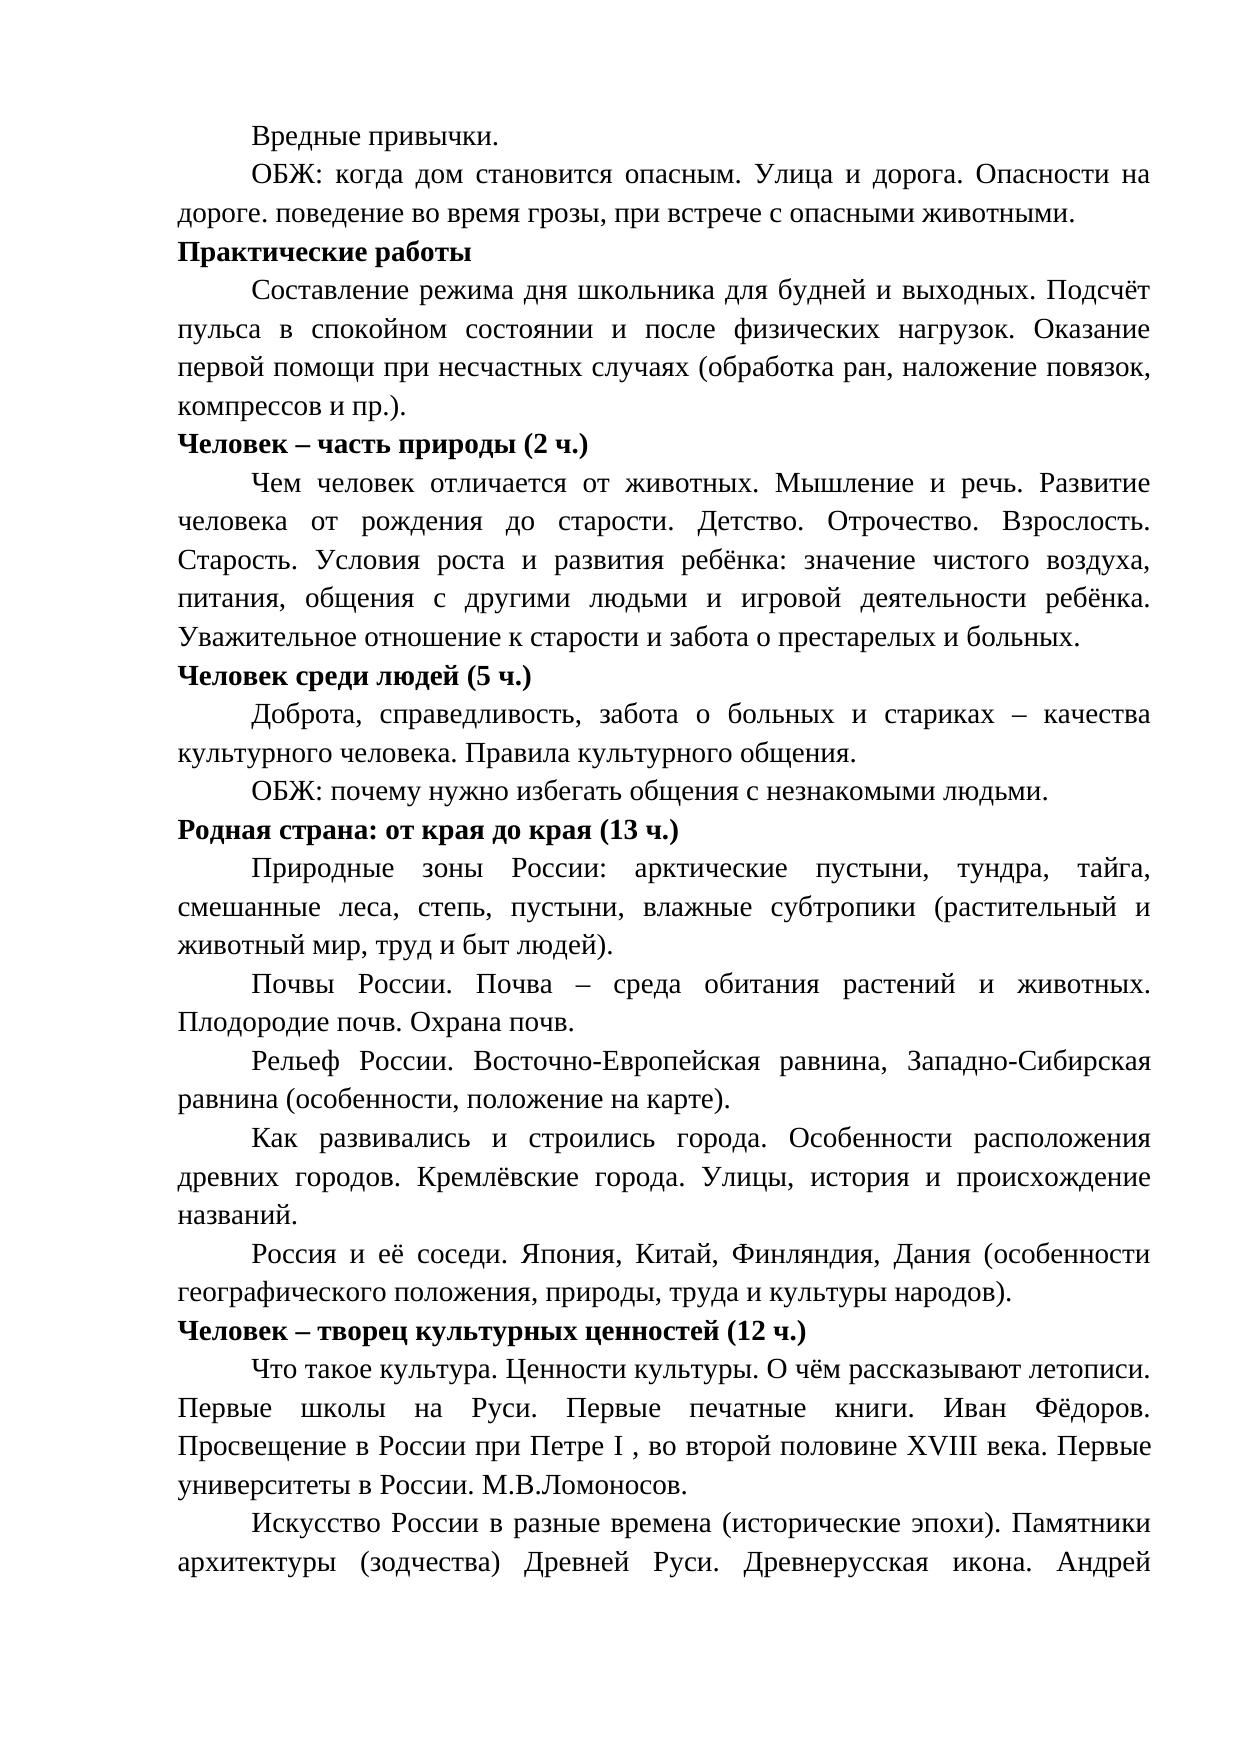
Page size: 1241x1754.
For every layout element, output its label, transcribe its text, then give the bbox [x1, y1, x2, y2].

text Человек – часть природы (2 ч.) [177, 426, 1152, 460]
text Составление режима дня школьника для будней и выходных. Подсчёт пульса в спокойном состоянии и после физических нагрузок. Оказание первой помощи при несчастных случаях (обработка ран, наложение повязок, компрессов и пр.). [177, 272, 1152, 421]
text Рельеф России. Восточно-Европейская равнина, Западно-Сибирская равнина (особенности, положение на карте). [177, 1043, 1152, 1115]
text Природные зоны России: арктические пустыни, тундра, тайга, смешанные леса, степь, пустыни, влажные субтропики (растительный и животный мир, труд и быт людей). [177, 850, 1152, 961]
text Россия и её соседи. Япония, Китай, Финляндия, Дания (особенности географического положения, природы, труда и культуры народов). [177, 1236, 1152, 1308]
text Почвы России. Почва – среда обитания растений и животных. Плодородие почв. Охрана почв. [177, 966, 1152, 1038]
text Доброта, справедливость, забота о больных и стариках – качества культурного человека. Правила культурного общения. [177, 696, 1152, 768]
text Человек среди людей (5 ч.) [177, 658, 1152, 691]
text ОБЖ: когда дом становится опасным. Улица и дорога. Опасности на дороге. поведение во время грозы, при встрече с опасными животными. [177, 157, 1152, 229]
text Как развивались и строились города. Особенности расположения древних городов. Кремлёвские города. Улицы, история и происхождение названий. [177, 1120, 1152, 1231]
text Чем человек отличается от животных. Мышление и речь. Развитие человека от рождения до старости. Детство. Отрочество. Взрослость. Старость. Условия роста и развития ребёнка: значение чистого воздуха, питания, общения с другими людьми и игровой деятельности ребёнка. Уважительное отношение к старости и забота о престарелых и больных. [177, 465, 1152, 653]
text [177, 1506, 1152, 1578]
text Родная страна: от края до края (13 ч.) [177, 812, 1152, 845]
text Человек – творец культурных ценностей (12 ч.) [177, 1313, 1152, 1346]
text Практические работы [177, 234, 1152, 267]
text Вредные привычки. [177, 118, 1152, 152]
text ОБЖ: почему нужно избегать общения с незнакомыми людьми. [177, 773, 1152, 807]
text Что такое культура. Ценности культуры. О чём рассказывают летописи. Первые школы на Руси. Первые печатные книги. Иван Фёдоров. Просвещение в России при Петре I , во второй половине XVIII века. Первые университеты в России. М.В.Ломоносов. [177, 1351, 1152, 1501]
